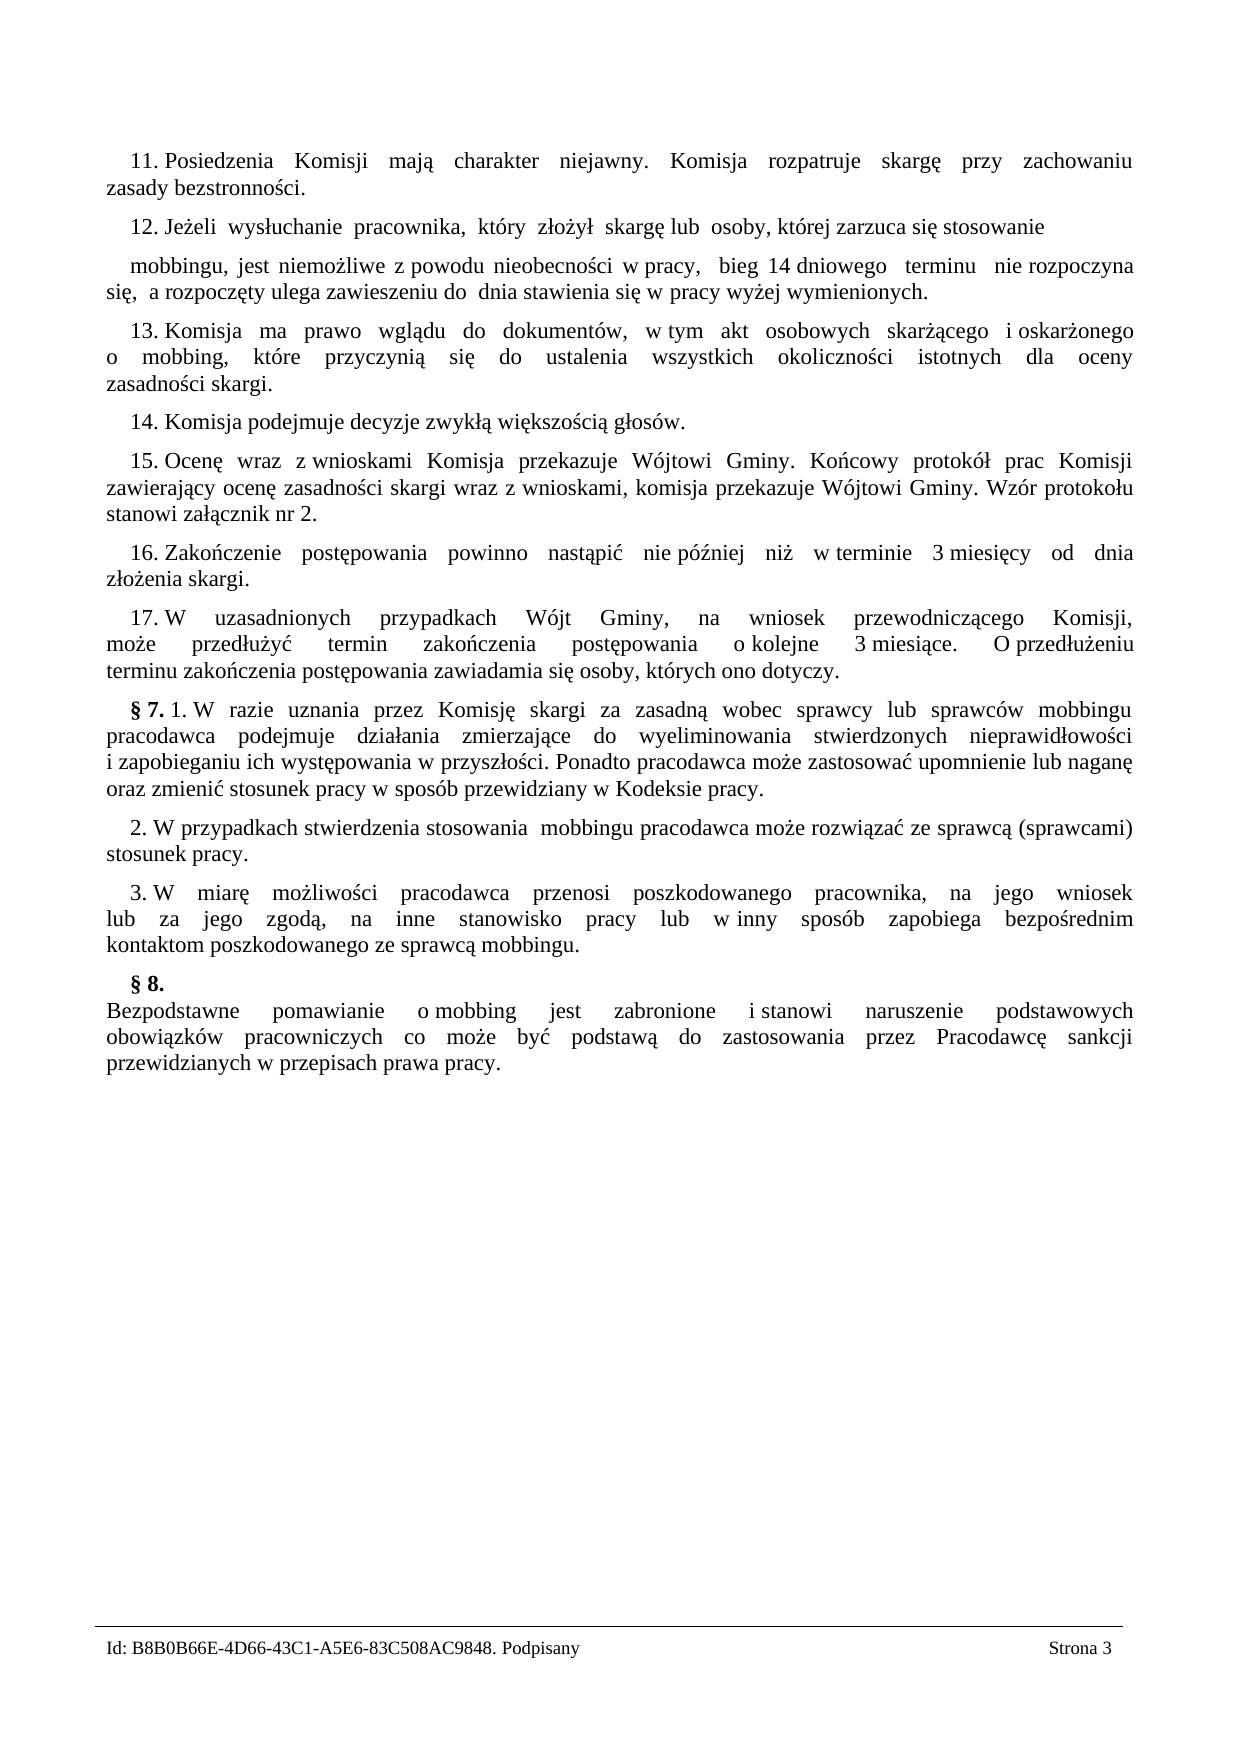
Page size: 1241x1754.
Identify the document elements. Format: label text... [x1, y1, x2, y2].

text 14. Komisja podejmuje decyzje zwykłą większością głosów. [106, 408, 1134, 435]
text 13. Komisja ma prawo wglądu do dokumentów, w tym akt osobowych skarżącego i oskarżonego o mobbing, które przyczynią się do ustalenia wszystkich okoliczności istotnych dla oceny zasadności skargi. [106, 317, 1134, 396]
text 15. Ocenę wraz z wnioskami Komisja przekazuje Wójtowi Gminy. Końcowy protokół prac Komisji zawierający ocenę zasadności skargi wraz z wnioskami, komisja przekazuje Wójtowi Gminy. Wzór protokołu stanowi załącznik nr 2. [106, 447, 1134, 526]
text 2. W przypadkach stwierdzenia stosowania mobbingu pracodawca może rozwiązać ze sprawcą (sprawcami) stosunek pracy. [106, 813, 1134, 866]
text 17. W uzasadnionych przypadkach Wójt Gminy, na wniosek przewodniczącego Komisji, może przedłużyć termin zakończenia postępowania o kolejne 3 miesiące. O przedłużeniu terminu zakończenia postępowania zawiadamia się osoby, których ono dotyczy. [106, 604, 1134, 683]
text § 8. Bezpodstawne pomawianie o mobbing jest zabronione i stanowi naruszenie podstawowych obowiązków pracowniczych co może być podstawą do zastosowania przez Pracodawcę sankcji przewidzianych w przepisach prawa pracy. [106, 970, 1134, 1076]
text 16. Zakończenie postępowania powinno nastąpić nie później niż w terminie 3 miesięcy od dnia złożenia skargi. [106, 539, 1134, 592]
text mobbingu, jest niemożliwe z powodu nieobecności w pracy, bieg 14 dniowego terminu nie rozpoczyna się, a rozpoczęty ulega zawieszeniu do dnia stawienia się w pracy wyżej wymienionych. [106, 252, 1134, 304]
text 3. W miarę możliwości pracodawca przenosi poszkodowanego pracownika, na jego wniosek lub za jego zgodą, na inne stanowisko pracy lub w inny sposób zapobiega bezpośrednim kontaktom poszkodowanego ze sprawcą mobbingu. [106, 879, 1134, 958]
text 12. Jeżeli wysłuchanie pracownika, który złożył skargę lub osoby, której zarzuca się stosowanie [106, 213, 1134, 239]
text 11. Posiedzenia Komisji mają charakter niejawny. Komisja rozpatruje skargę przy zachowaniu zasady bezstronności. [106, 148, 1134, 200]
text § 7. 1. W razie uznania przez Komisję skargi za zasadną wobec sprawcy lub sprawców mobbingu pracodawca podejmuje działania zmierzające do wyeliminowania stwierdzonych nieprawidłowości i zapobieganiu ich występowania w przyszłości. Ponadto pracodawca może zastosować upomnienie lub naganę oraz zmienić stosunek pracy w sposób przewidziany w Kodeksie pracy. [106, 696, 1134, 801]
